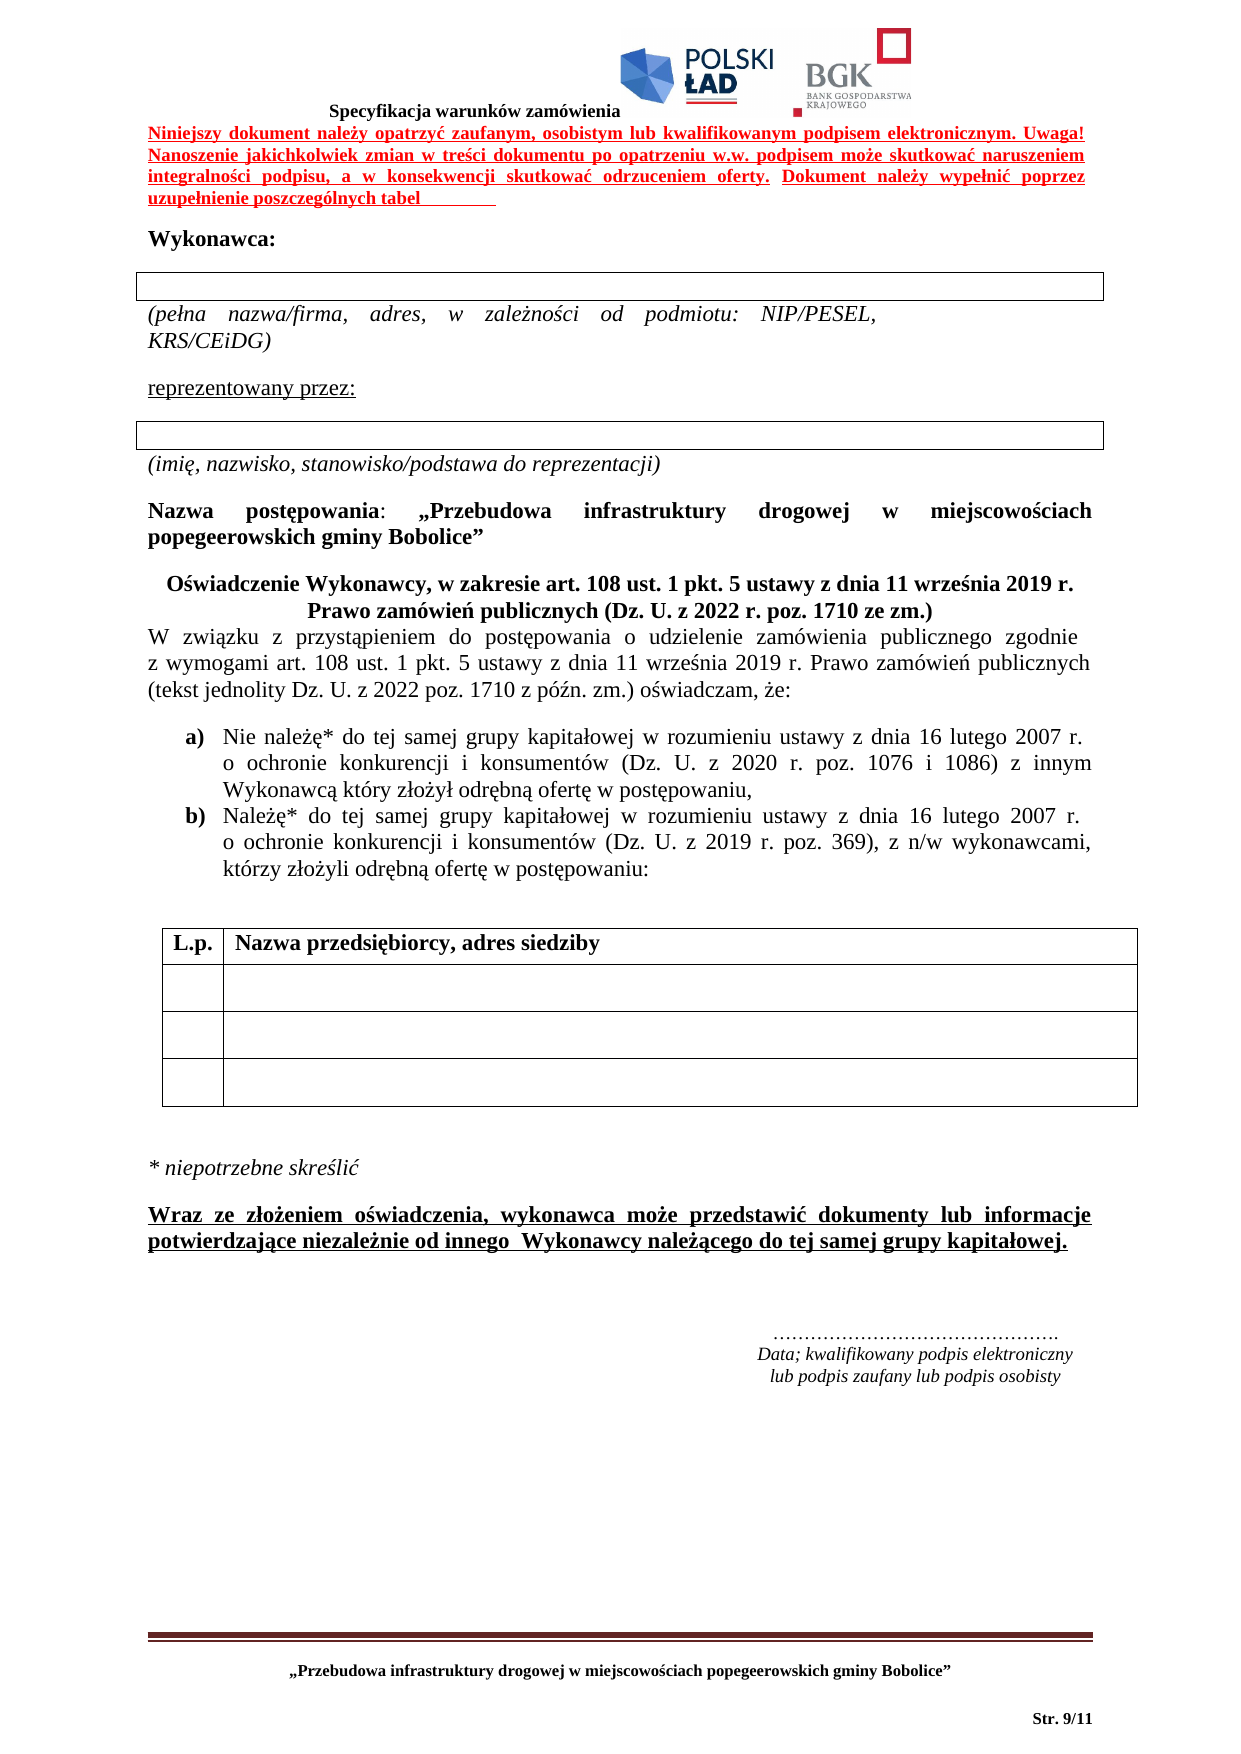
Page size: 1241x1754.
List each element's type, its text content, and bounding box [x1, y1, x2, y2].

text Wraz ze złożeniem oświadczenia, wykonawca może przedstawić dokumenty lub informacje potwierdzające niezależnie od innego Wykonawcy należącego do tej samej grupy kapitałowej. [148, 1201, 1093, 1254]
text W związku z przystąpieniem do postępowania o udzielenie zamówienia publicznego zgodnie z wymogami art. 108 ust. 1 pkt. 5 ustawy z dnia 11 września 2019 r. Prawo zamówień publicznych (tekst jednolity Dz. U. z 2022 poz. 1710 z późn. zm.) oświadczam, że: [148, 623, 1093, 702]
table_cell [1084, 965, 1137, 1011]
text (imię, nazwisko, stanowisko/podstawa do reprezentacji) [148, 450, 818, 476]
table_header [137, 273, 1103, 299]
text Nazwa postępowania: „Przebudowa infrastruktury drogowej w miejscowościach popegeerowskich gminy Bobolice” [148, 497, 1093, 549]
text Wykonawca: [148, 225, 1093, 251]
table_header L.p. [163, 929, 223, 964]
table_header [1084, 929, 1137, 964]
table_cell [224, 1012, 1084, 1058]
text Oświadczenie Wykonawcy, w zakresie art. 108 ust. 1 pkt. 5 ustawy z dnia 11 września 2019 r. Prawo zamówień publicznych (Dz. U. z 2022 r. poz. 1710 ze zm.) [148, 570, 1093, 623]
table_cell [163, 1059, 223, 1106]
text * niepotrzebne skreślić [148, 1154, 1093, 1180]
text lub podpis zaufany lub podpis osobisty [738, 1365, 1093, 1386]
text (pełna nazwa/firma, adres, w zależności od podmiotu: NIP/PESEL, KRS/CEiDG) [148, 301, 877, 353]
table_cell [1084, 1012, 1137, 1058]
text reprezentowany przez: [148, 374, 1093, 400]
table_cell [224, 1059, 1084, 1106]
table_header Nazwa przedsiębiorcy, adres siedziby [224, 929, 1084, 964]
table_cell [163, 965, 223, 1011]
list Należę* do tej samej grupy kapitałowej w rozumieniu ustawy z dnia 16 lutego 2007 r. o ochronie konkurencji i konsumentów (Dz. U. z 2019 r. poz. 369), z n/w wykonawcami, którzy złożyli odrębną ofertę w postępowaniu: [185, 802, 1093, 881]
table_cell [163, 1012, 223, 1058]
table_header [137, 422, 1103, 449]
table_cell [224, 965, 1084, 1011]
picture [620, 28, 912, 118]
list Nie należę* do tej samej grupy kapitałowej w rozumieniu ustawy z dnia 16 lutego 2007 r. o ochronie konkurencji i konsumentów (Dz. U. z 2020 r. poz. 1076 i 1086) z innym Wykonawcą który złożył odrębną ofertę w postępowaniu, [185, 723, 1093, 802]
text Niniejszy dokument należy opatrzyć zaufanym, osobistym lub kwalifikowanym podpisem elektronicznym. Uwaga! Nanoszenie jakichkolwiek zmian w treści dokumentu po opatrzeniu w.w. podpisem może skutkować naruszeniem integralności podpisu, a w konsekwencji skutkować odrzuceniem oferty. Dokument należy wypełnić poprzez uzupełnienie poszczególnych tabel [148, 163, 1085, 208]
table_cell [1084, 1059, 1137, 1106]
text Data; kwalifikowany podpis elektroniczny [738, 1343, 1093, 1365]
text ………………………………………. [738, 1322, 1093, 1343]
